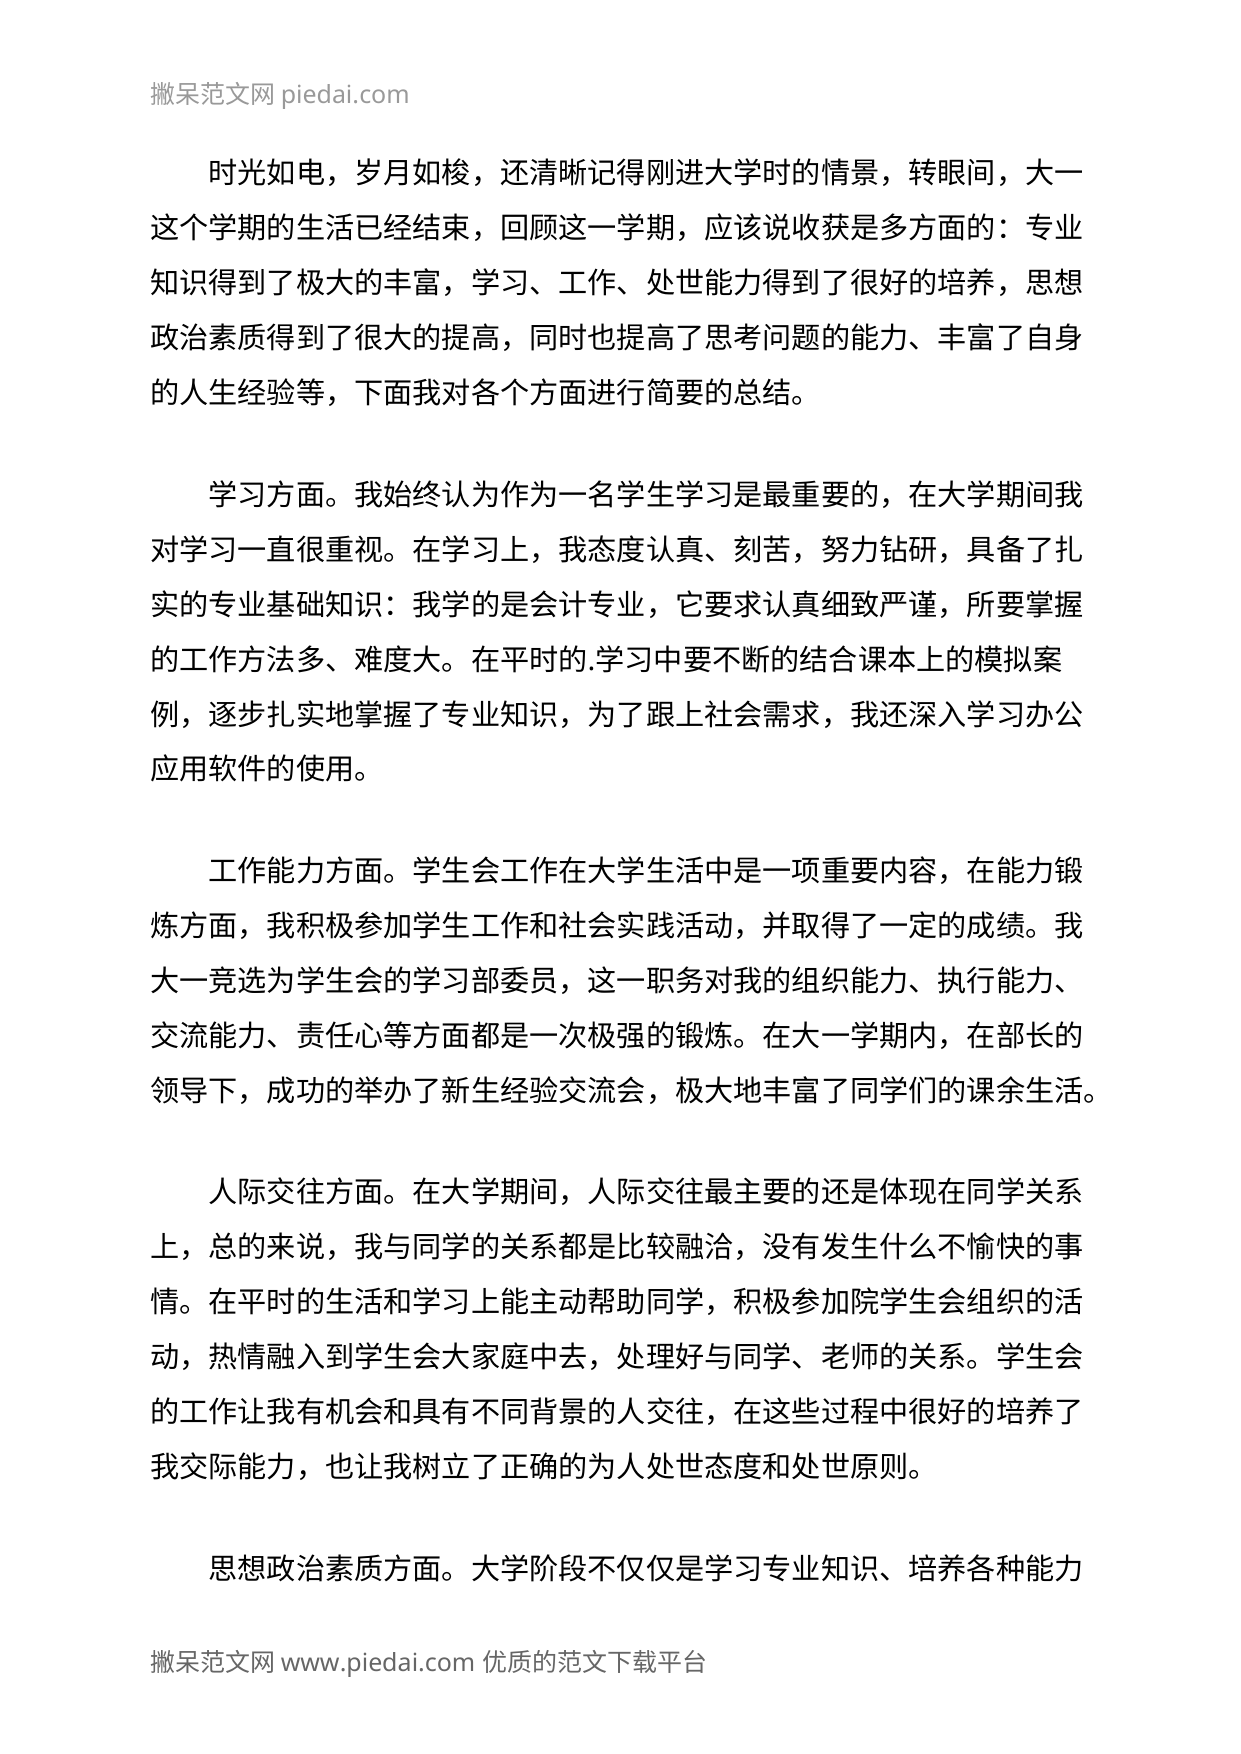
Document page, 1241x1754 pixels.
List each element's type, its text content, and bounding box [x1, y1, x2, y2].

text 工作能力方面。学生会工作在大学生活中是一项重要内容，在能力锻炼方面，我积极参加学生工作和社会实践活动，并取得了一定的成绩。我大一竞选为学生会的学习部委员，这一职务对我的组织能力、执行能力、交流能力、责任心等方面都是一次极强的锻炼。在大一学期内，在部长的领导下，成功的举办了新生经验交流会，极大地丰富了同学们的课余生活。 [150, 848, 1090, 1109]
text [150, 1545, 1090, 1588]
text 时光如电，岁月如梭，还清晰记得刚进大学时的情景，转眼间，大一这个学期的生活已经结束，回顾这一学期，应该说收获是多方面的：专业知识得到了极大的丰富，学习、工作、处世能力得到了很好的培养，思想政治素质得到了很大的提高，同时也提高了思考问题的能力、丰富了自身的人生经验等，下面我对各个方面进行简要的总结。 [150, 150, 1090, 412]
text 人际交往方面。在大学期间，人际交往最主要的还是体现在同学关系上，总的来说，我与同学的关系都是比较融洽，没有发生什么不愉快的事情。在平时的生活和学习上能主动帮助同学，积极参加院学生会组织的活动，热情融入到学生会大家庭中去，处理好与同学、老师的关系。学生会的工作让我有机会和具有不同背景的人交往，在这些过程中很好的培养了我交际能力，也让我树立了正确的为人处世态度和处世原则。 [150, 1169, 1090, 1486]
text 学习方面。我始终认为作为一名学生学习是最重要的，在大学期间我对学习一直很重视。在学习上，我态度认真、刻苦，努力钻研，具备了扎实的专业基础知识：我学的是会计专业，它要求认真细致严谨，所要掌握的工作方法多、难度大。在平时的.学习中要不断的结合课本上的模拟案例，逐步扎实地掌握了专业知识，为了跟上社会需求，我还深入学习办公应用软件的使用。 [150, 471, 1090, 788]
